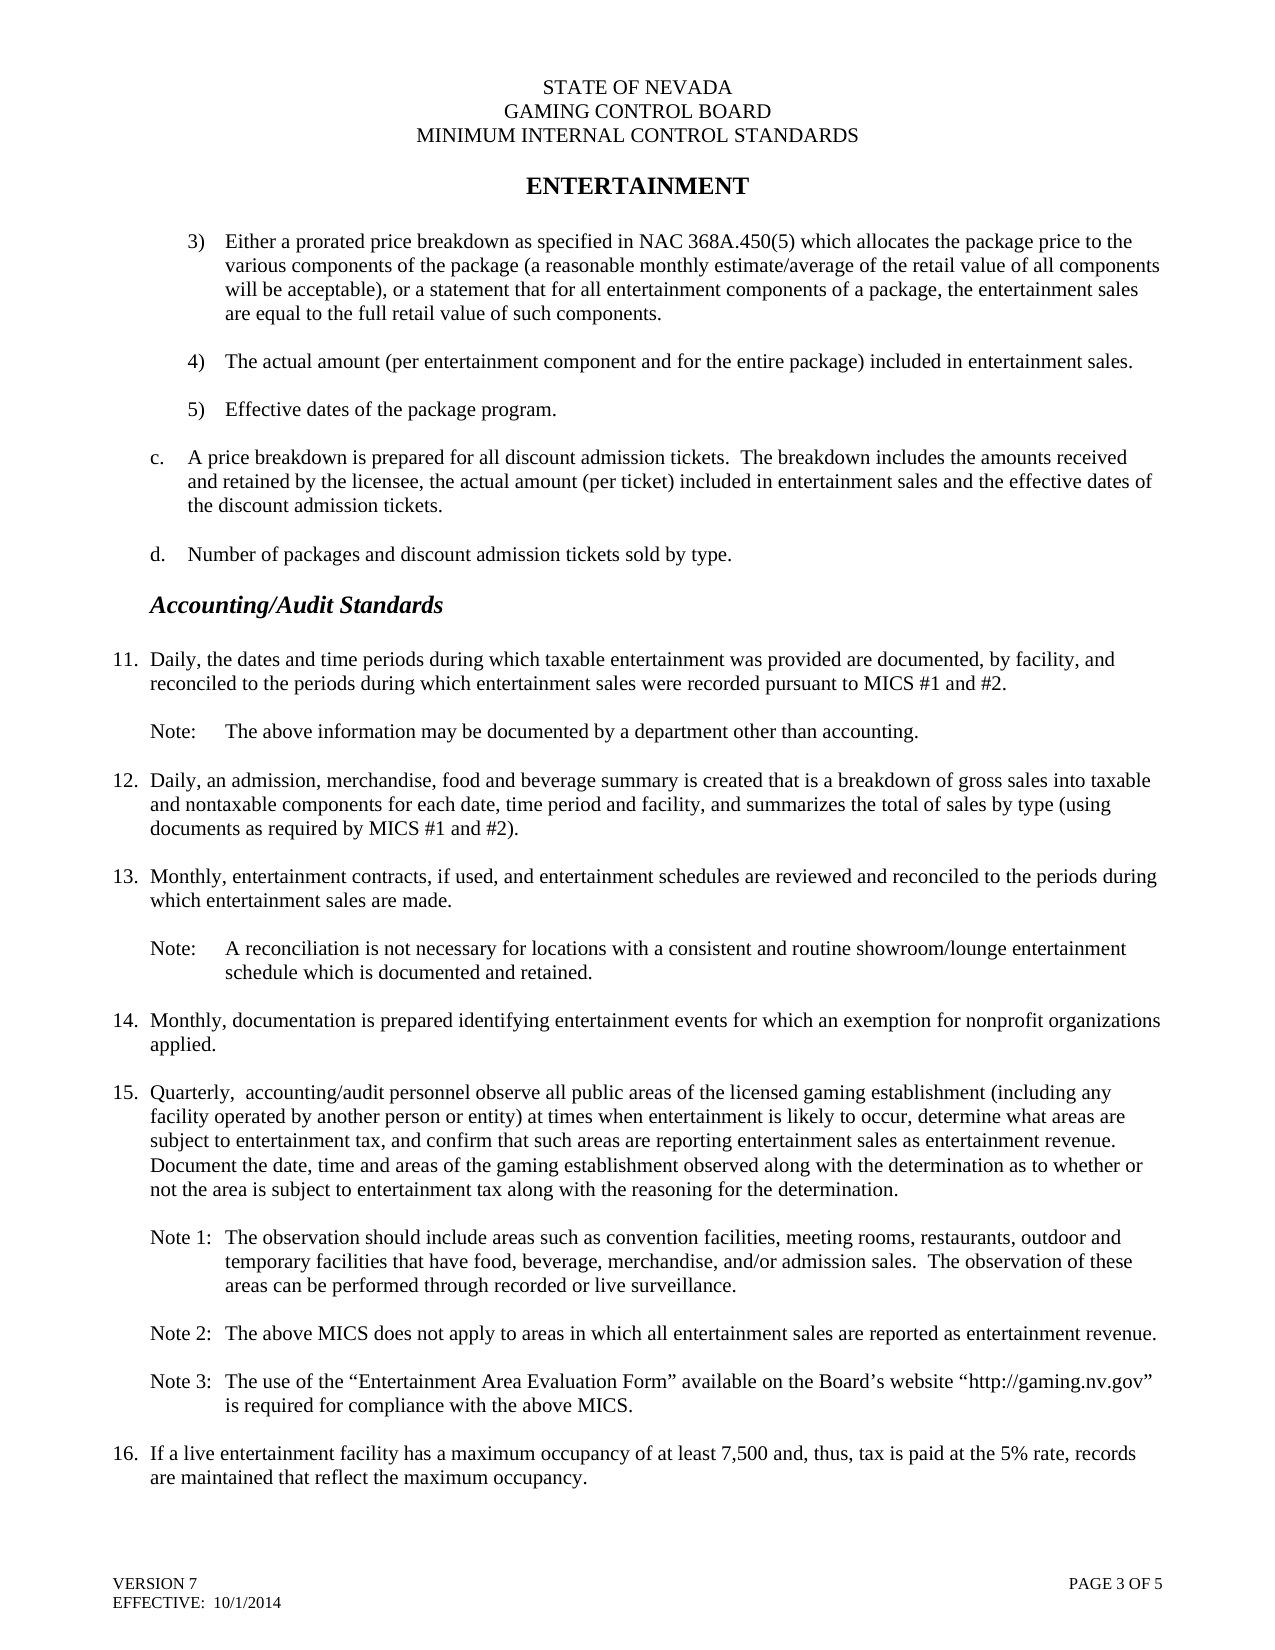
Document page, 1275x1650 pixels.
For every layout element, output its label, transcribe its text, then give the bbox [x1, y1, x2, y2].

text 3) Either a prorated price breakdown as specified in NAC 368A.450(5) which allocates the package price to the various components of the package (a reasonable monthly estimate/average of the retail value of all components will be acceptable), or a statement that for all entertainment components of a package, the entertainment sales are equal to the full retail value of such components. [187, 229, 1162, 325]
text 5) Effective dates of the package program. [187, 397, 1162, 421]
text 15. Quarterly, accounting/audit personnel observe all public areas of the licensed gaming establishment (including any facility operated by another person or entity) at times when entertainment is likely to occur, determine what areas are subject to entertainment tax, and confirm that such areas are reporting entertainment sales as entertainment revenue. Document the date, time and areas of the gaming establishment observed along with the determination as to whether or not the area is subject to entertainment tax along with the reasoning for the determination. [112, 1080, 1162, 1201]
text 11. Daily, the dates and time periods during which taxable entertainment was provided are documented, by facility, and reconciled to the periods during which entertainment sales were recorded pursuant to MICS #1 and #2. [112, 647, 1162, 695]
text 12. Daily, an admission, merchandise, food and beverage summary is created that is a breakdown of gross sales into taxable and nontaxable components for each date, time period and facility, and summarizes the total of sales by type (using documents as required by MICS #1 and #2). [112, 767, 1162, 840]
text c. A price breakdown is prepared for all discount admission tickets. The breakdown includes the amounts received and retained by the licensee, the actual amount (per ticket) included in entertainment sales and the effective dates of the discount admission tickets. [150, 445, 1162, 517]
text Note 2: The above MICS does not apply to areas in which all entertainment sales are reported as entertainment revenue. [150, 1321, 1162, 1345]
text Accounting/Audit Standards [150, 590, 1162, 618]
text 13. Monthly, entertainment contracts, if used, and entertainment schedules are reviewed and reconciled to the periods during which entertainment sales are made. [112, 864, 1162, 912]
text Note 1: The observation should include areas such as convention facilities, meeting rooms, restaurants, outdoor and temporary facilities that have food, beverage, merchandise, and/or admission sales. The observation of these areas can be performed through recorded or live surveillance. [150, 1225, 1162, 1297]
text Note: A reconciliation is not necessary for locations with a consistent and routine showroom/lounge entertainment schedule which is documented and retained. [150, 936, 1162, 984]
text 4) The actual amount (per entertainment component and for the entire package) included in entertainment sales. [187, 349, 1162, 373]
text 14. Monthly, documentation is prepared identifying entertainment events for which an exemption for nonprofit organizations applied. [112, 1008, 1162, 1056]
text Note 3: The use of the “Entertainment Area Evaluation Form” available on the Board’s website “http://gaming.nv.gov” is required for compliance with the above MICS. [150, 1369, 1162, 1417]
text Note: The above information may be documented by a department other than accounting. [150, 719, 1162, 743]
text 16. If a live entertainment facility has a maximum occupancy of at least 7,500 and, thus, tax is paid at the 5% rate, records are maintained that reflect the maximum occupancy. [112, 1441, 1162, 1489]
text d. Number of packages and discount admission tickets sold by type. [150, 542, 1162, 566]
